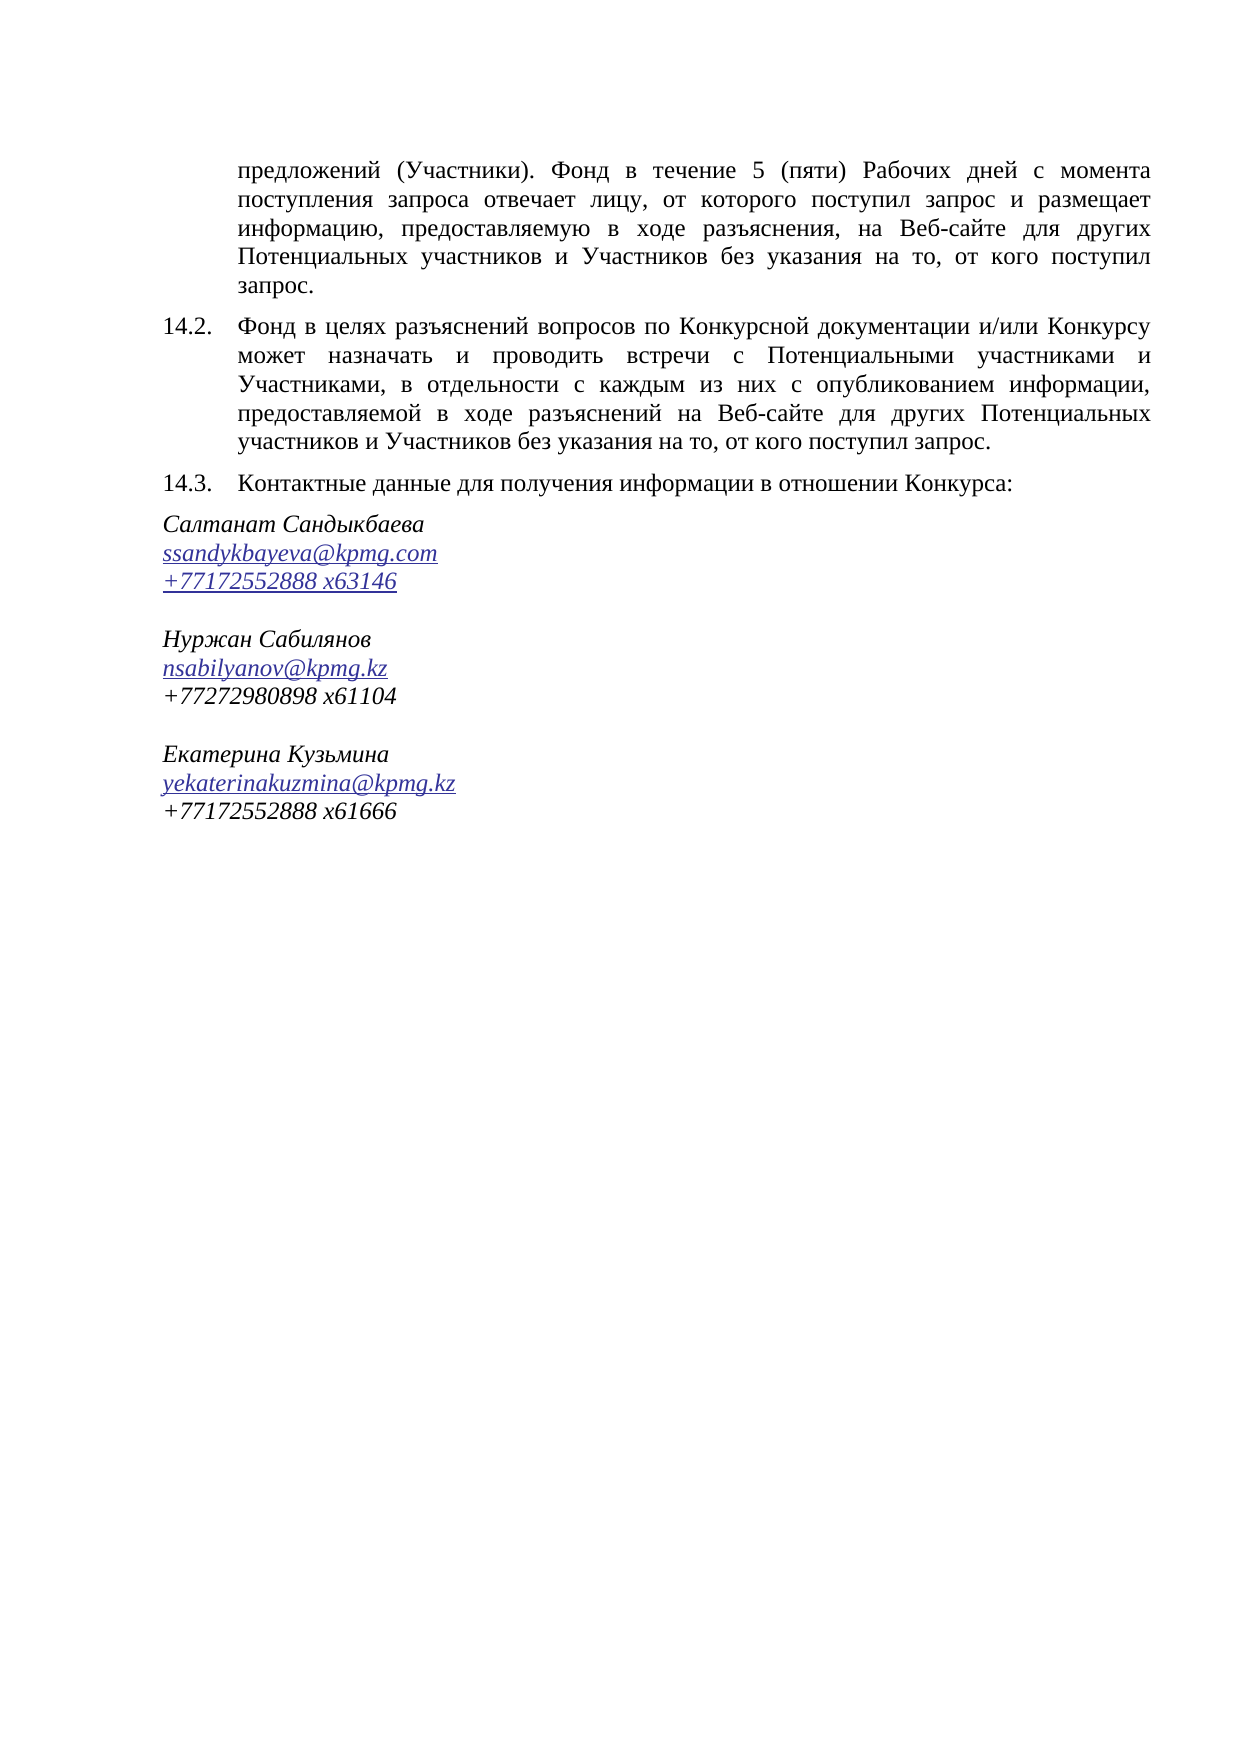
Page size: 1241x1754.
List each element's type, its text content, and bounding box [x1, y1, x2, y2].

list Контактные данные для получения информации в отношении Конкурса: [162, 468, 1152, 496]
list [162, 155, 1152, 299]
list +77272980898 x61104 [162, 681, 1152, 710]
list yekaterinakuzmina@kpmg.kz [162, 768, 1152, 796]
list Фонд в целях разъяснений вопросов по Конкурсной документации и/или Конкурсу может назначать и проводить встречи с Потенциальными участниками и Участниками, в отдельности с каждым из них с опубликованием информации, предоставляемой в ходе разъяснений на Веб-сайте для других Потенциальных участников и Участников без указания на то, от кого поступил запрос. [162, 311, 1152, 455]
list +77172552888 x61666 [162, 796, 1152, 825]
list Салтанат Сандыкбаева [162, 509, 1152, 538]
list +77172552888 x63146 [162, 566, 1152, 595]
list Нуржан Сабилянов [162, 624, 1152, 653]
list ssandykbayeva@kpmg.com [162, 538, 1152, 566]
list nsabilyanov@kpmg.kz [162, 653, 1152, 681]
list Екатерина Кузьмина [162, 739, 1152, 768]
